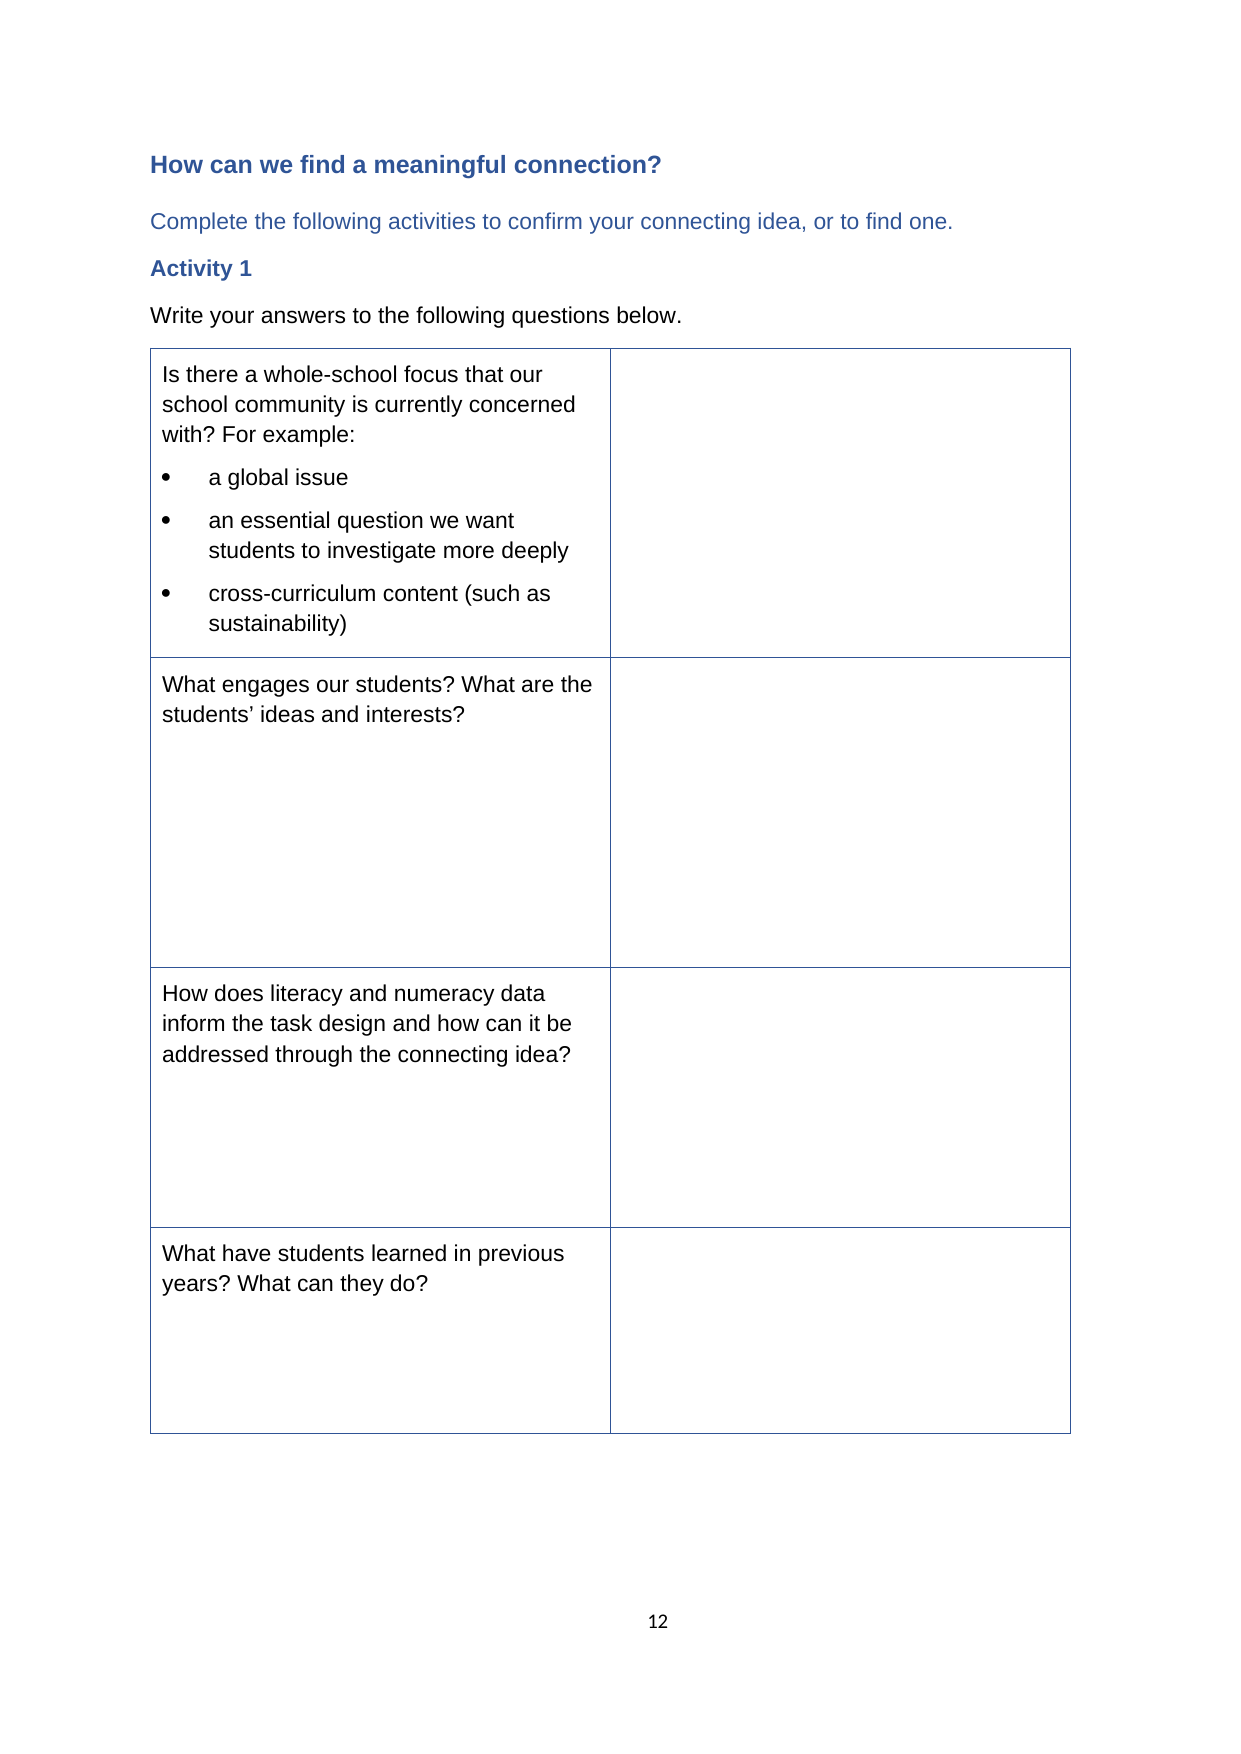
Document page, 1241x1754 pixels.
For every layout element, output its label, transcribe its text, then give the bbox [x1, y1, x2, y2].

table_cell [611, 968, 1070, 1227]
table_header Is there a whole-school focus that our school community is currently concerned with? For example: a global issue an essential question we want students to investigate more deeply cross-curriculum content (such as sustainability) [151, 349, 610, 657]
table_cell [611, 658, 1070, 967]
text Complete the following activities to confirm your connecting idea, or to find one. [150, 208, 1090, 234]
text Activity 1 [150, 255, 1090, 282]
table_cell How does literacy and numeracy data inform the task design and how can it be addressed through the connecting idea? [151, 968, 610, 1227]
table_cell What engages our students? What are the students’ ideas and interests? [151, 658, 610, 967]
text Write your answers to the following questions below. [150, 302, 1090, 329]
table_cell [611, 1228, 1070, 1433]
subtitle How can we find a meaningful connection? [150, 150, 1090, 179]
table_cell What have students learned in previous years? What can they do? [151, 1228, 610, 1433]
table_header [611, 349, 1070, 657]
